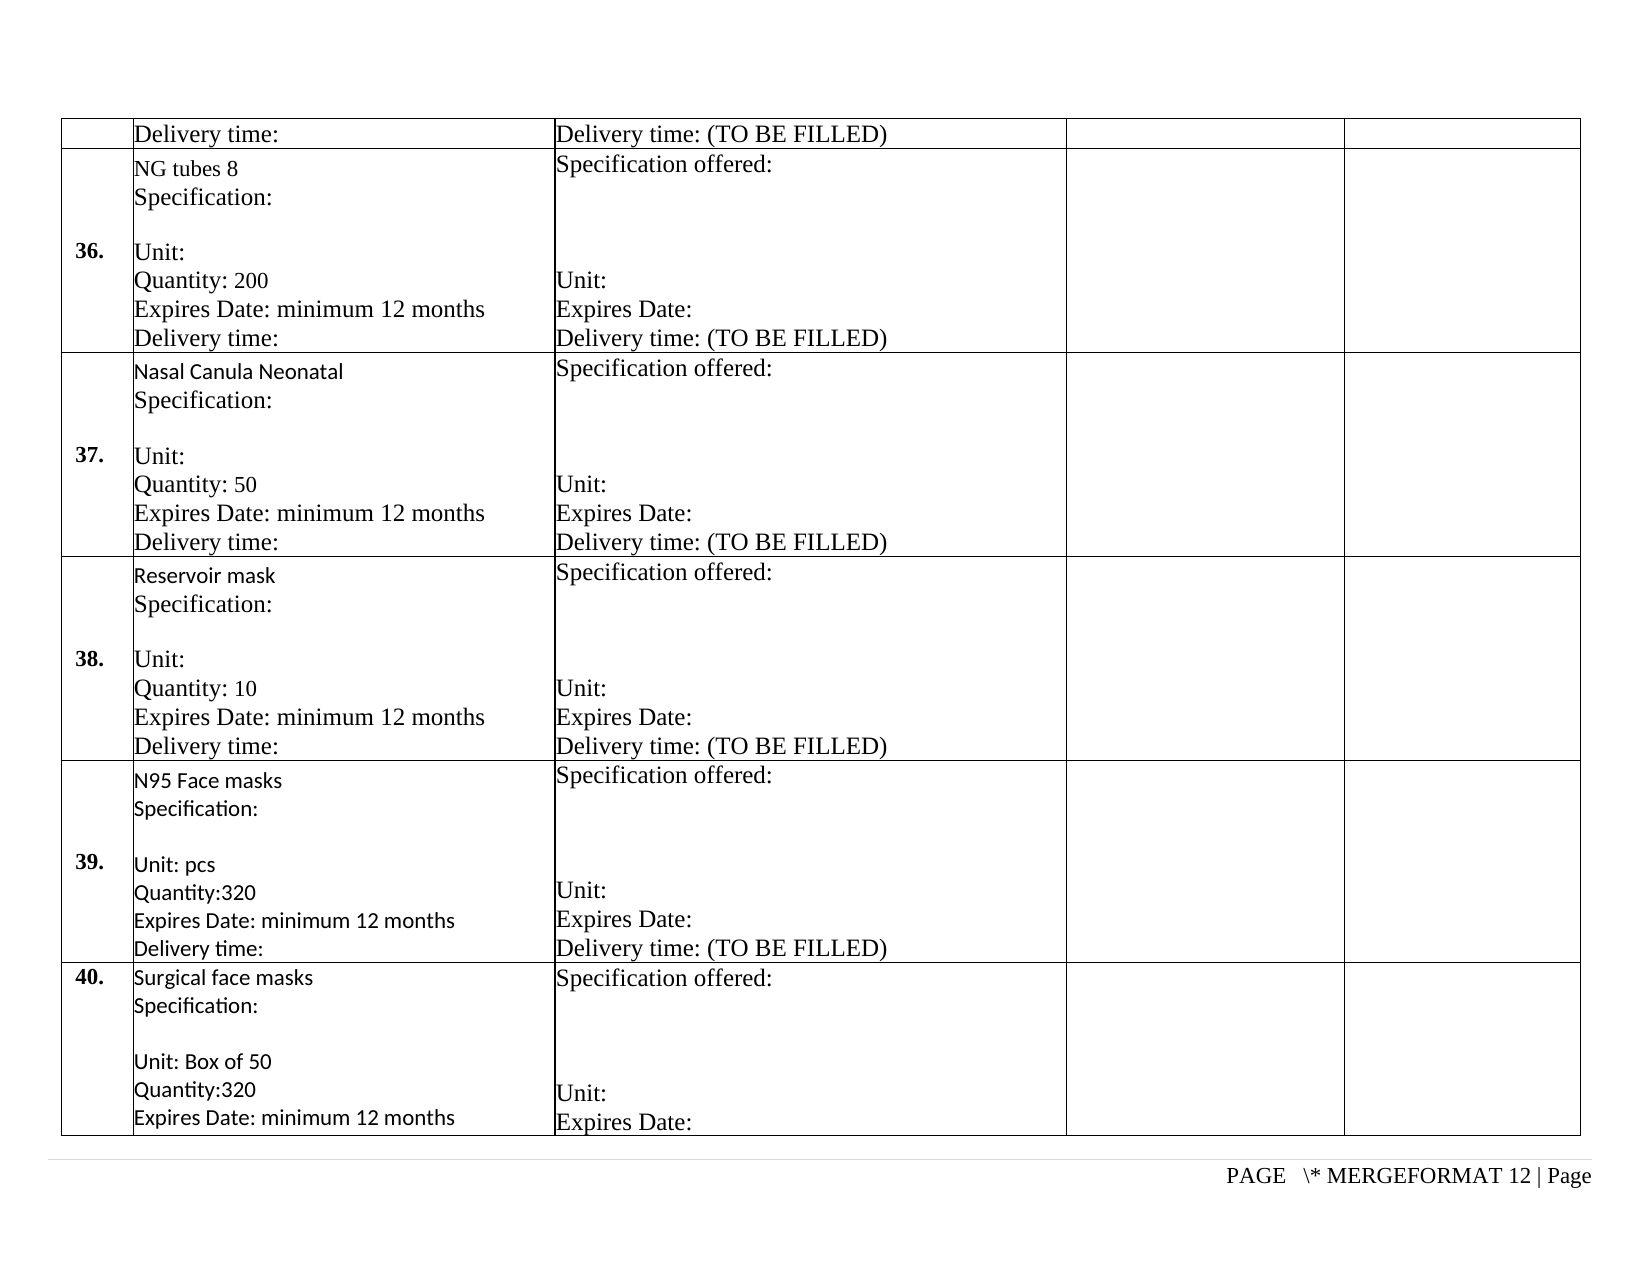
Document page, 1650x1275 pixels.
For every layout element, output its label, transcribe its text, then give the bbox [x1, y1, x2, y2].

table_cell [556, 963, 1066, 1135]
table_cell [62, 353, 133, 556]
table_cell Specification offered: Unit: Expires Date: Delivery time: (TO BE FILLED) [556, 149, 1066, 352]
table_cell [1345, 761, 1580, 962]
table_cell [62, 761, 133, 962]
table_cell [1067, 761, 1344, 962]
table_cell Specification offered: Unit: Expires Date: Delivery time: (TO BE FILLED) [556, 353, 1066, 556]
table_cell [1345, 557, 1580, 759]
table_cell Reservoir mask Specification: Unit: Quantity: 10 Expires Date: minimum 12 months Delivery time: [134, 557, 554, 759]
table_cell [1067, 353, 1344, 556]
table_cell [1067, 149, 1344, 352]
table_cell [62, 557, 133, 759]
table_cell [1345, 149, 1580, 352]
table_cell [62, 963, 133, 1135]
table_cell [1345, 119, 1580, 148]
table_cell [62, 149, 133, 352]
table_cell [62, 119, 133, 148]
table_cell Specification offered: Unit: Expires Date: Delivery time: (TO BE FILLED) [556, 761, 1066, 962]
table_cell N95 Face masks Specification: Unit: pcs Quantity:320 Expires Date: minimum 12 months Delivery time: [134, 761, 554, 962]
table_cell [1345, 353, 1580, 556]
table_cell NG tubes 8 Specification: Unit: Quantity: 200 Expires Date: minimum 12 months Delivery time: [134, 149, 554, 352]
table_cell [1345, 963, 1580, 1135]
table_cell [1067, 119, 1344, 148]
table_cell [1067, 963, 1344, 1135]
table_cell Nasal Canula Neonatal Specification: Unit: Quantity: 50 Expires Date: minimum 12 months Delivery time: [134, 353, 554, 556]
table_cell [1067, 557, 1344, 759]
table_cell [556, 119, 1066, 148]
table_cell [134, 963, 554, 1135]
table_cell Specification offered: Unit: Expires Date: Delivery time: (TO BE FILLED) [556, 557, 1066, 759]
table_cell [134, 119, 554, 148]
